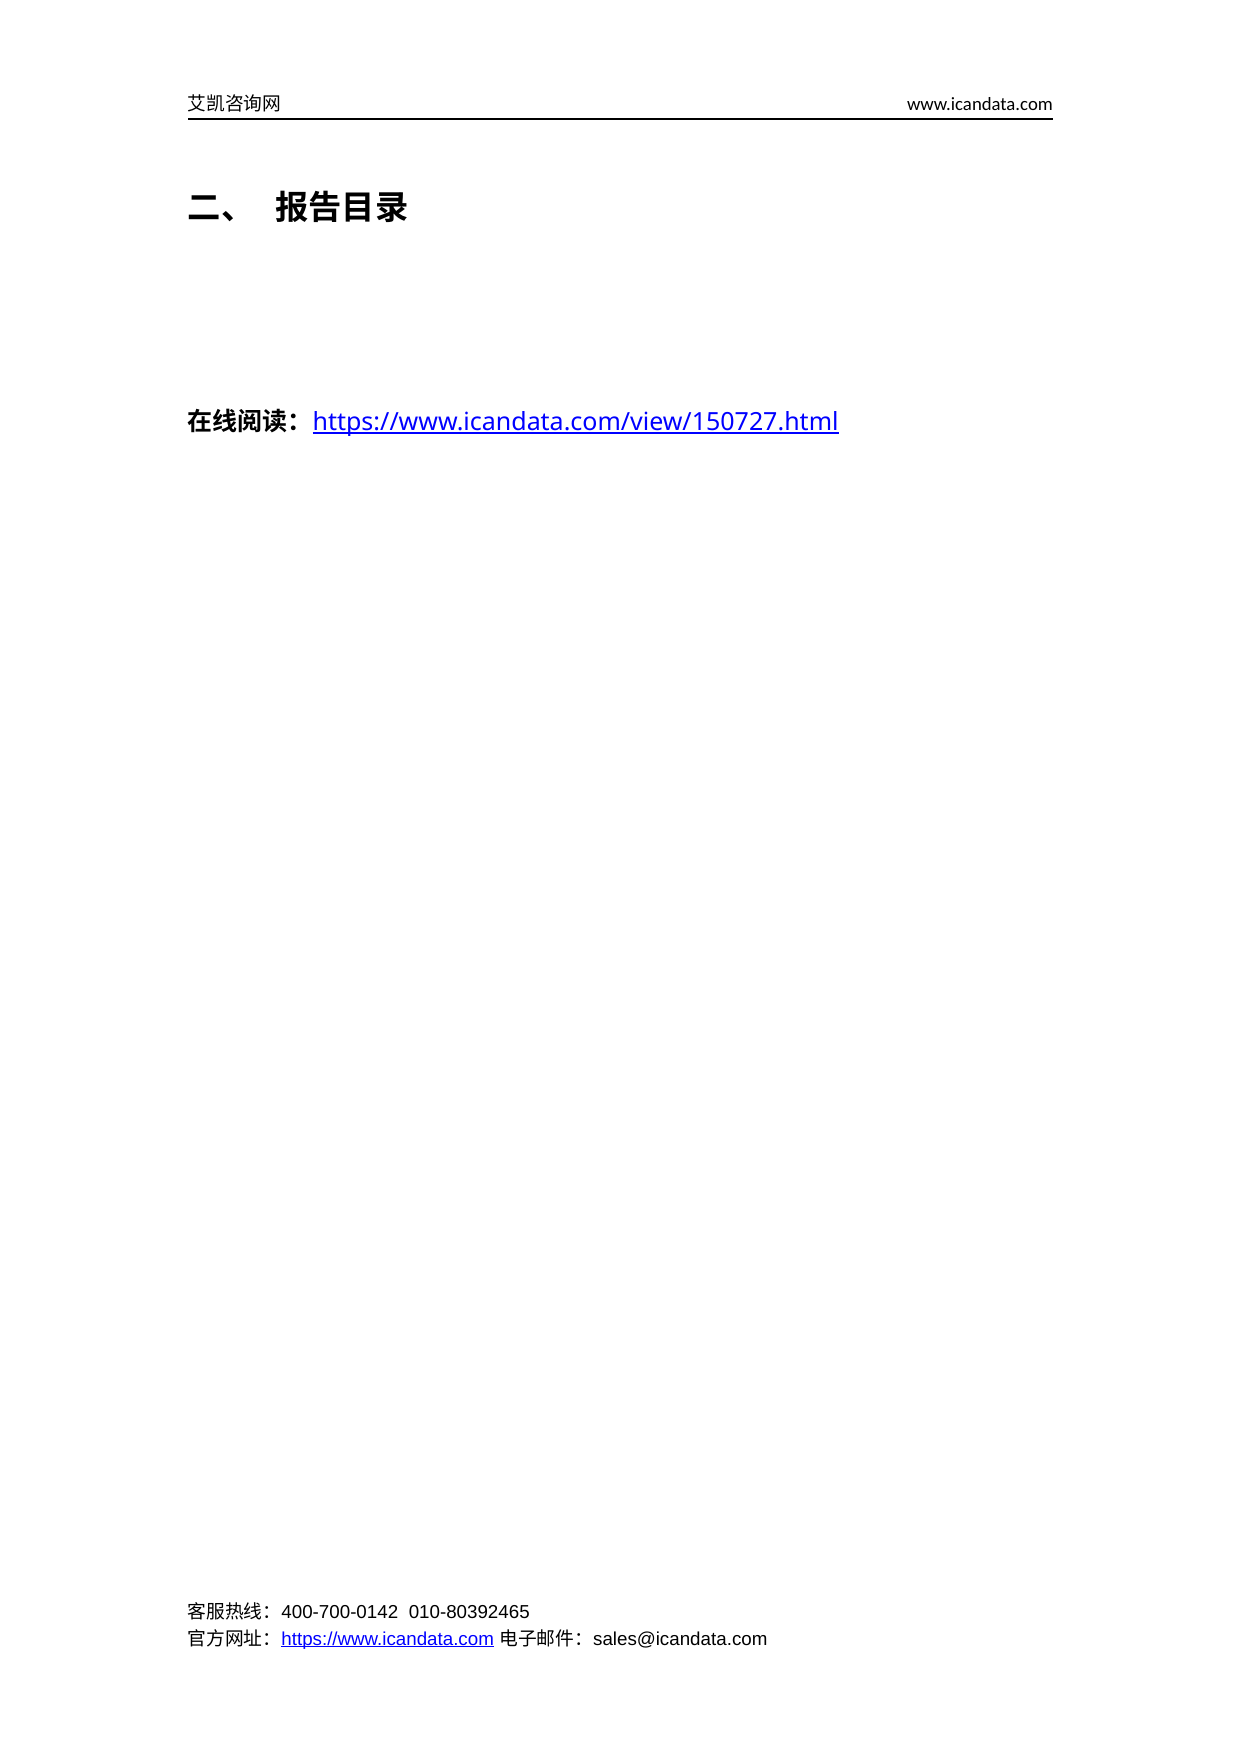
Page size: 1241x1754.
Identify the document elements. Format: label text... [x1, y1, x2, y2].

subtitle 报告目录 [187, 172, 1053, 237]
text 在线阅读：https://www.icandata.com/view/150727.html [187, 387, 1053, 452]
